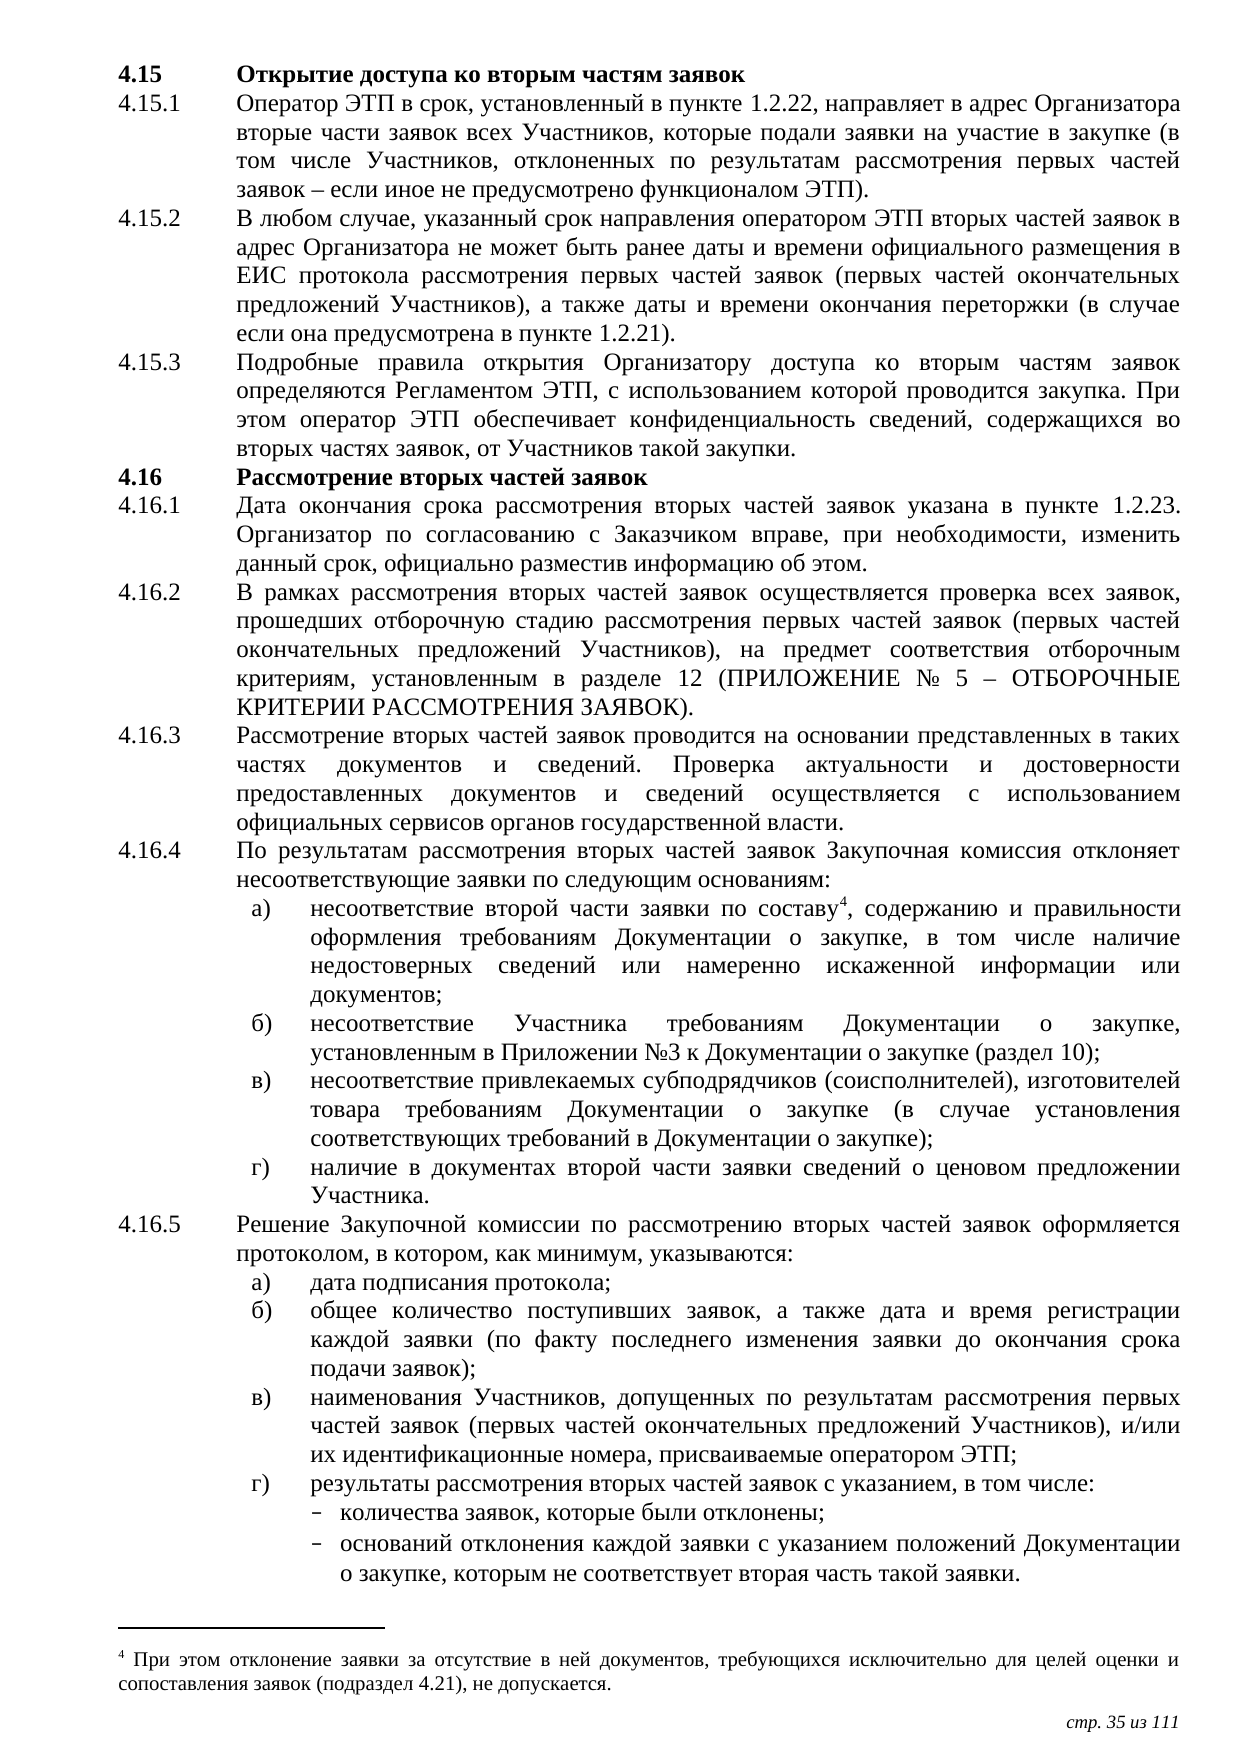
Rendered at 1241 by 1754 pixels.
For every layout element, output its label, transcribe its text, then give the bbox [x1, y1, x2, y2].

subtitle Рассмотрение вторых частей заявок [118, 462, 1181, 490]
text наличие в документах второй части заявки сведений о ценовом предложении Участника. [251, 1152, 1181, 1209]
text По результатам рассмотрения вторых частей заявок Закупочная комиссия отклоняет несоответствующие заявки по следующим основаниям: [118, 835, 1181, 893]
text В рамках рассмотрения вторых частей заявок осуществляется проверка всех заявок, прошедших отборочную стадию рассмотрения первых частей заявок (первых частей окончательных предложений Участников), на предмет соответствия отборочным критериям, установленным в разделе 12 (ПРИЛОЖЕНИЕ № 5 – ОТБОРОЧНЫЕ КРИТЕРИИ РАССМОТРЕНИЯ ЗАЯВОК). [118, 577, 1181, 720]
text Оператор ЭТП в срок, установленный в пункте 1.2.22, направляет в адрес Организатора вторые части заявок всех Участников, которые подали заявки на участие в закупке (в том числе Участников, отклоненных по результатам рассмотрения первых частей заявок – если иное не предусмотрено функционалом ЭТП). [118, 88, 1181, 203]
text наименования Участников, допущенных по результатам рассмотрения первых частей заявок (первых частей окончательных предложений Участников), и/или их идентификационные номера, присваиваемые оператором ЭТП; [251, 1382, 1181, 1468]
text дата подписания протокола; [251, 1267, 1181, 1295]
list количества заявок, которые были отклонены; [310, 1497, 1181, 1527]
text несоответствие второй части заявки по составу, содержанию и правильности оформления требованиям Документации о закупке, в том числе наличие недостоверных сведений или намеренно искаженной информации или документов; [251, 893, 1181, 1008]
text несоответствие привлекаемых субподрядчиков (соисполнителей), изготовителей товара требованиям Документации о закупке (в случае установления соответствующих требований в Документации о закупке); [251, 1065, 1181, 1152]
text В любом случае, указанный срок направления оператором ЭТП вторых частей заявок в адрес Организатора не может быть ранее даты и времени официального размещения в ЕИС протокола рассмотрения первых частей заявок (первых частей окончательных предложений Участников), а также даты и времени окончания переторжки (в случае если она предусмотрена в пункте 1.2.21). [118, 203, 1181, 347]
text общее количество поступивших заявок, а также дата и время регистрации каждой заявки (по факту последнего изменения заявки до окончания срока подачи заявок); [251, 1295, 1181, 1382]
list Рассмотрение вторых частей заявок проводится на основании представленных в таких частях документов и сведений. Проверка актуальности и достоверности предоставленных документов и сведений осуществляется с использованием официальных сервисов органов государственной власти. [118, 720, 1181, 835]
subtitle Открытие доступа ко вторым частям заявок [118, 59, 1181, 88]
text несоответствие Участника требованиям Документации о закупке, установленным в Приложении №3 к Документации о закупке (раздел 10); [251, 1008, 1181, 1065]
text результаты рассмотрения вторых частей заявок с указанием, в том числе: [251, 1468, 1181, 1497]
list оснований отклонения каждой заявки с указанием положений Документации о закупке, которым не соответствует вторая часть такой заявки. [310, 1527, 1181, 1586]
text Решение Закупочной комиссии по рассмотрению вторых частей заявок оформляется протоколом, в котором, как минимум, указываются: [118, 1209, 1181, 1267]
text Подробные правила открытия Организатору доступа ко вторым частям заявок определяются Регламентом ЭТП, с использованием которой проводится закупка. При этом оператор ЭТП обеспечивает конфиденциальность сведений, содержащихся во вторых частях заявок, от Участников такой закупки. [118, 347, 1181, 462]
text Дата окончания срока рассмотрения вторых частей заявок указана в пункте 1.2.23. Организатор по согласованию с Заказчиком вправе, при необходимости, изменить данный срок, официально разместив информацию об этом. [118, 490, 1181, 577]
